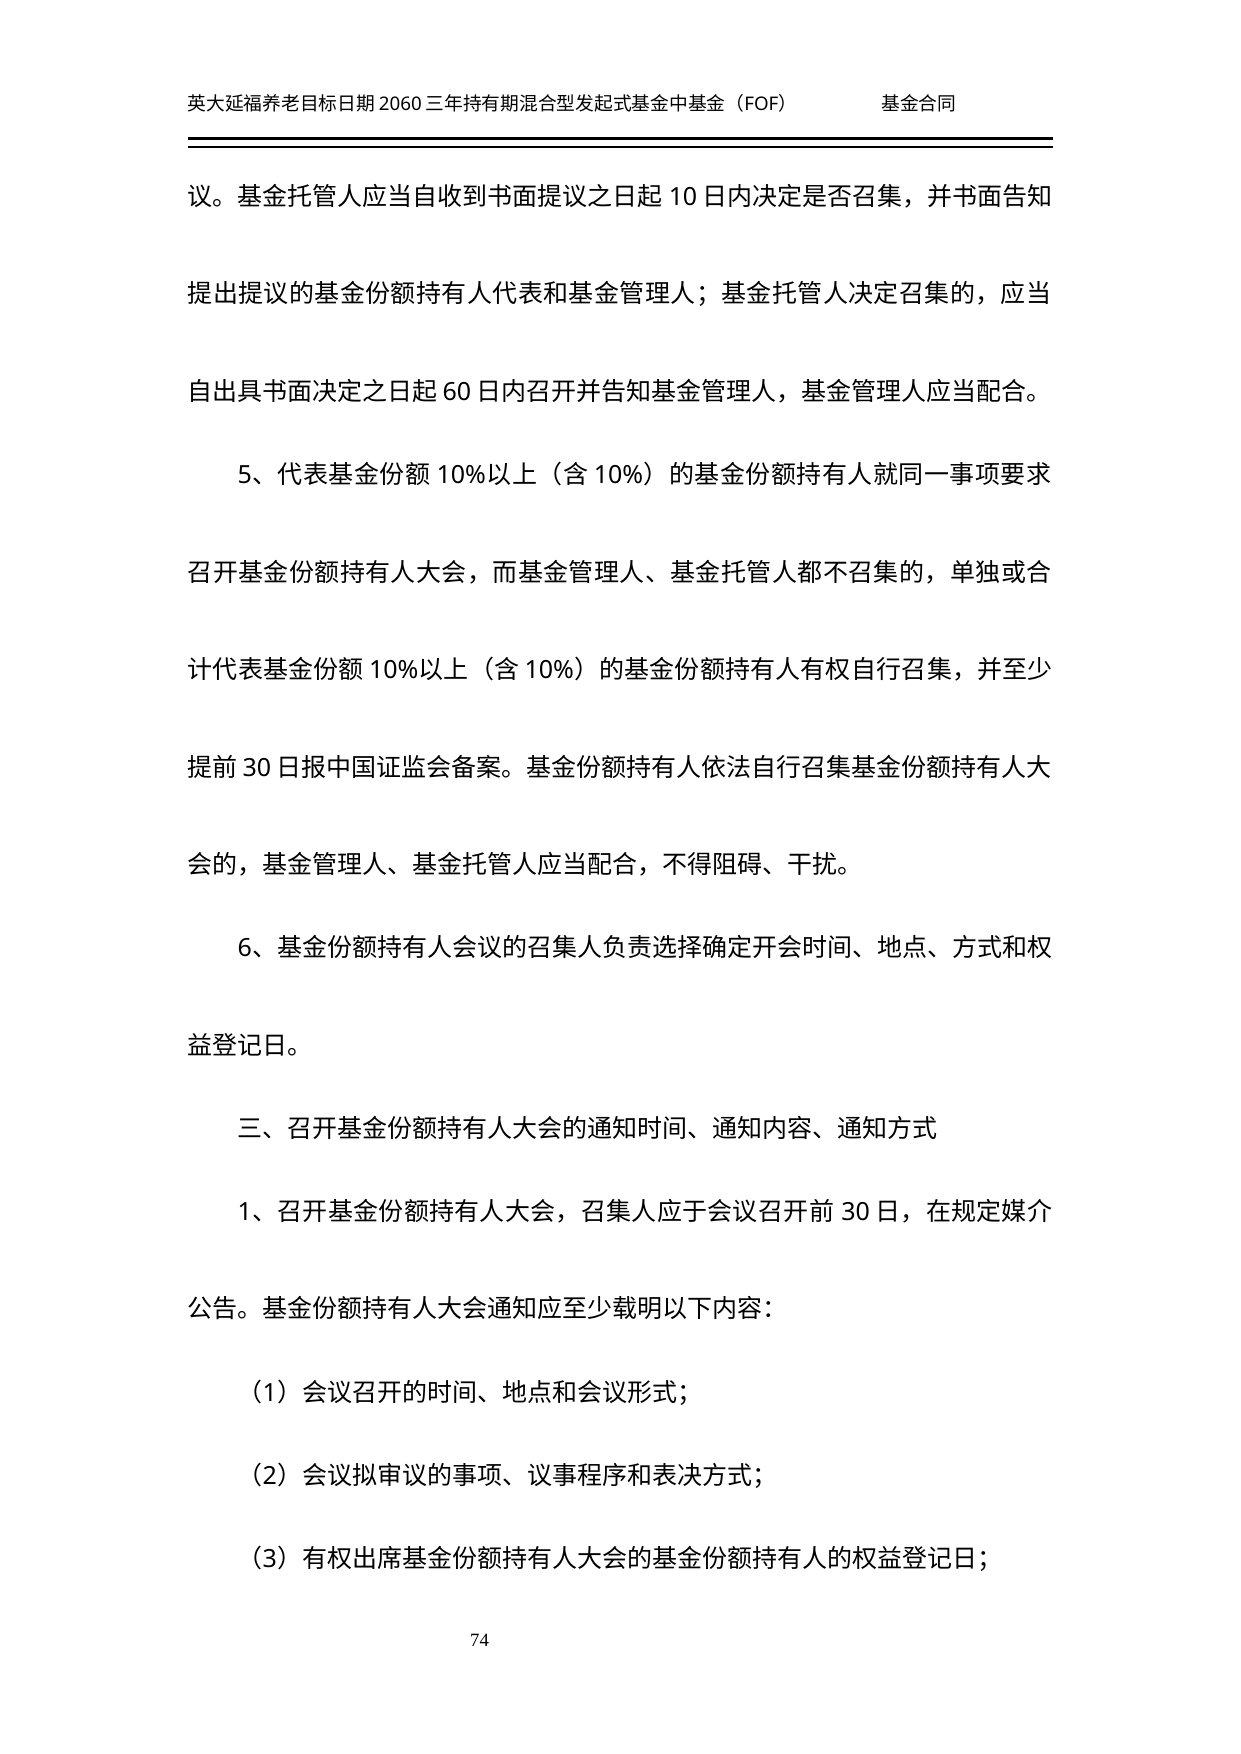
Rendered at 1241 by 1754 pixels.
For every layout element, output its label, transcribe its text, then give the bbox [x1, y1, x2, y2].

text 三、召开基金份额持有人大会的通知时间、通知内容、通知方式 [187, 1094, 1053, 1159]
text 5、代表基金份额10%以上（含10%）的基金份额持有人就同一事项要求召开基金份额持有人大会，而基金管理人、基金托管人都不召集的，单独或合计代表基金份额10%以上（含10%）的基金份额持有人有权自行召集，并至少提前30日报中国证监会备案。基金份额持有人依法自行召集基金份额持有人大会的，基金管理人、基金托管人应当配合，不得阻碍、干扰。 [187, 440, 1053, 895]
text 1、召开基金份额持有人大会，召集人应于会议召开前30日，在规定媒介公告。基金份额持有人大会通知应至少载明以下内容： [187, 1177, 1053, 1339]
text （3）有权出席基金份额持有人大会的基金份额持有人的权益登记日； [187, 1524, 1053, 1589]
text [187, 162, 1053, 422]
text 6、基金份额持有人会议的召集人负责选择确定开会时间、地点、方式和权益登记日。 [187, 913, 1053, 1076]
text （2）会议拟审议的事项、议事程序和表决方式； [187, 1441, 1053, 1506]
text （1）会议召开的时间、地点和会议形式； [187, 1358, 1053, 1423]
